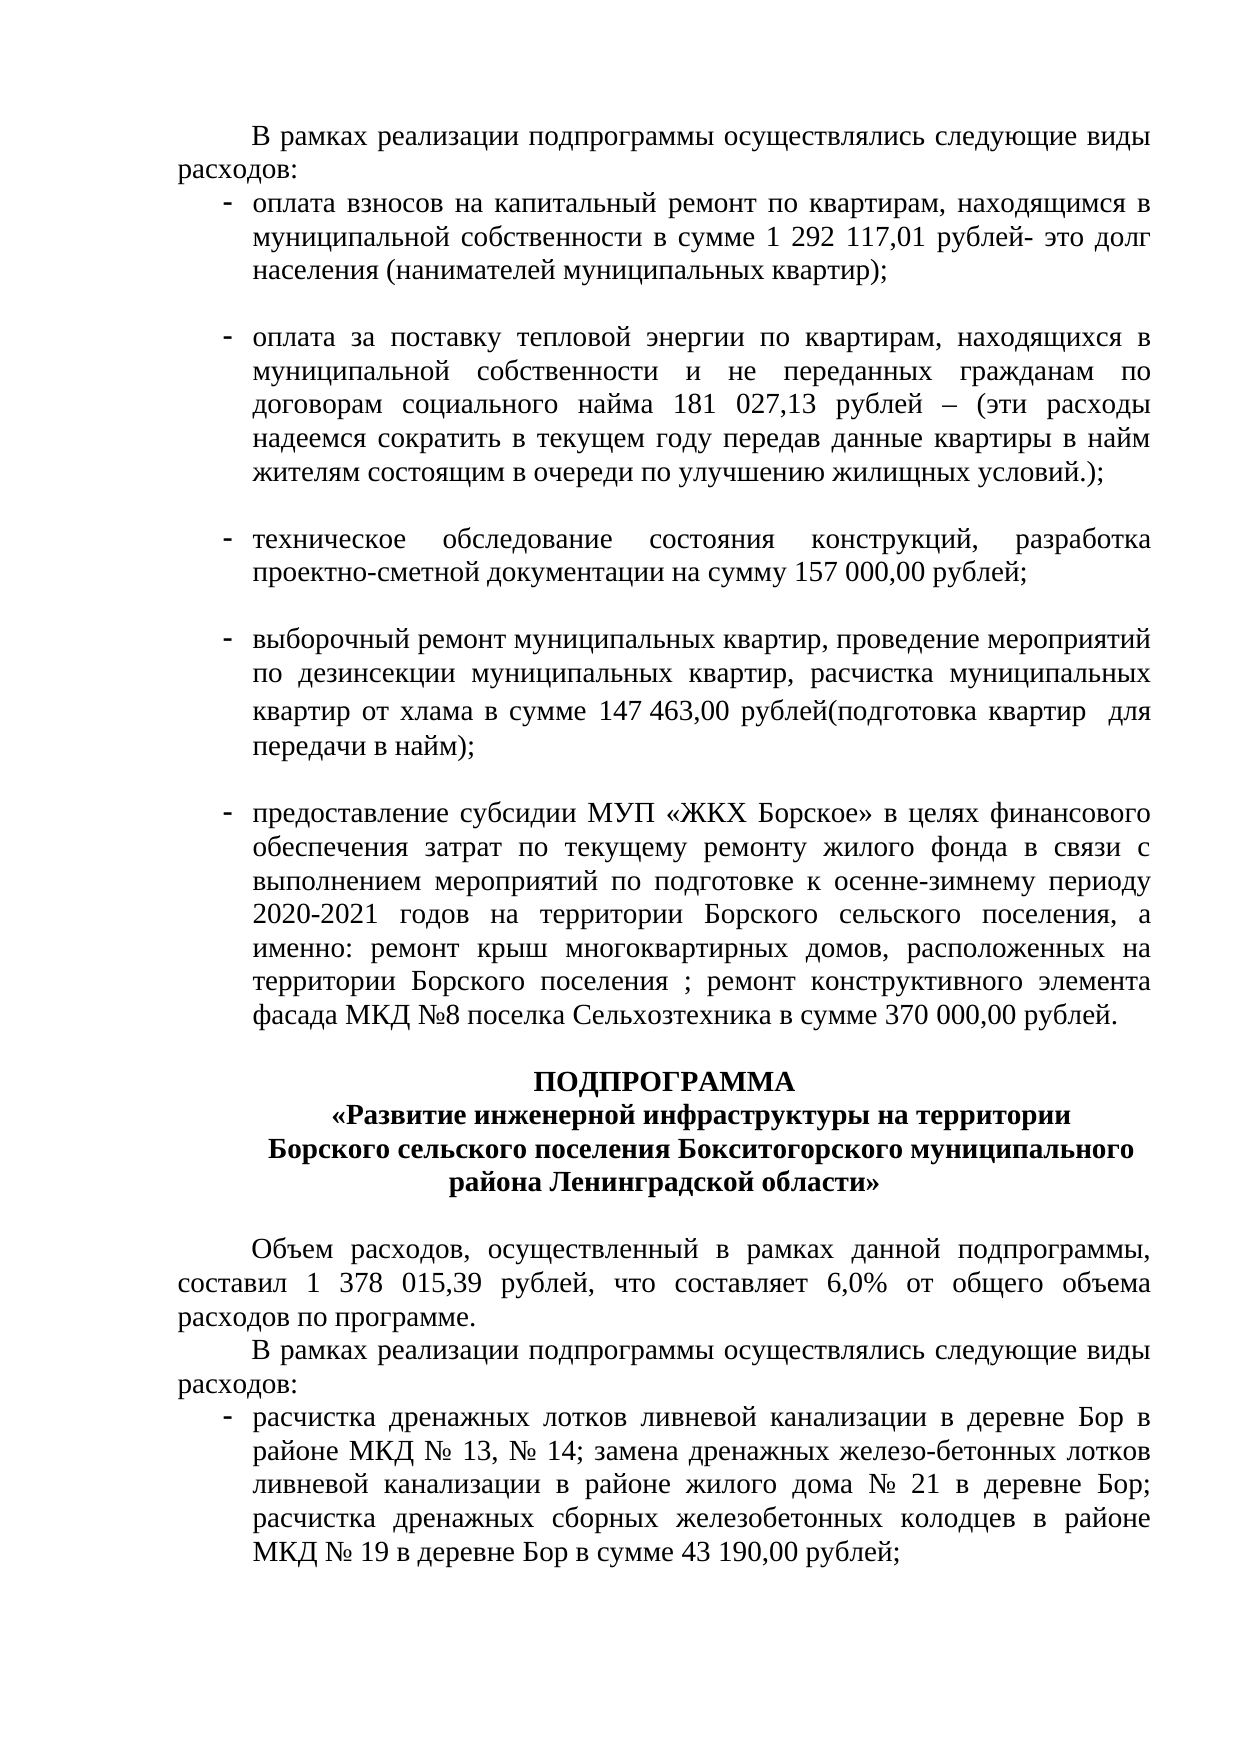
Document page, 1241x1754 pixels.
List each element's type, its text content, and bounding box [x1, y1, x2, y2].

list оплата за поставку тепловой энергии по квартирам, находящихся в муниципальной собственности и не переданных гражданам по договорам социального найма 181 027,13 рублей – (эти расходы надеемся сократить в текущем году передав данные квартиры в найм жителям состоящим в очереди по улучшению жилищных условий.); [223, 319, 1152, 487]
list оплата взносов на капитальный ремонт по квартирам, находящимся в муниципальной собственности в сумме 1 292 117,01 рублей- это долг населения (нанимателей муниципальных квартир); [223, 185, 1152, 286]
text Борского сельского поселения Бокситогорского муниципального района Ленинградской области» [177, 1131, 1152, 1198]
list расчистка дренажных лотков ливневой канализации в деревне Бор в районе МКД № 13, № 14; замена дренажных железо-бетонных лотков ливневой канализации в районе жилого дома № 21 в деревне Бор; расчистка дренажных сборных железобетонных колодцев в районе МКД № 19 в деревне Бор в сумме 43 190,00 рублей; [223, 1399, 1152, 1567]
list техническое обследование состояния конструкций, разработка проектно-сметной документации на сумму 157 000,00 рублей; [223, 521, 1152, 588]
list предоставление субсидии МУП «ЖКХ Борское» в целях финансового обеспечения затрат по текущему ремонту жилого фонда в связи с выполнением мероприятий по подготовке к осенне-зимнему периоду 2020-2021 годов на территории Борского сельского поселения, а именно: ремонт крыш многоквартирных домов, расположенных на территории Борского поселения ; ремонт конструктивного элемента фасада МКД №8 поселка Сельхозтехника в сумме 370 000,00 рублей. [223, 796, 1152, 1030]
list выборочный ремонт муниципальных квартир, проведение мероприятий по дезинсекции муниципальных квартир, расчистка муниципальных квартир от хлама в сумме 147 463,00 рублей(подготовка квартир для передачи в найм); [223, 622, 1152, 762]
text ПОДПРОГРАММА [177, 1064, 1152, 1097]
text В рамках реализации подпрограммы осуществлялись следующие виды расходов: [177, 118, 1152, 185]
text Объем расходов, осуществленный в рамках данной подпрограммы, составил 1 378 015,39 рублей, что составляет 6,0% от общего объема расходов по программе. [177, 1232, 1152, 1332]
text В рамках реализации подпрограммы осуществлялись следующие виды расходов: [177, 1332, 1152, 1399]
text «Развитие инженерной инфраструктуры на территории [177, 1097, 1152, 1131]
